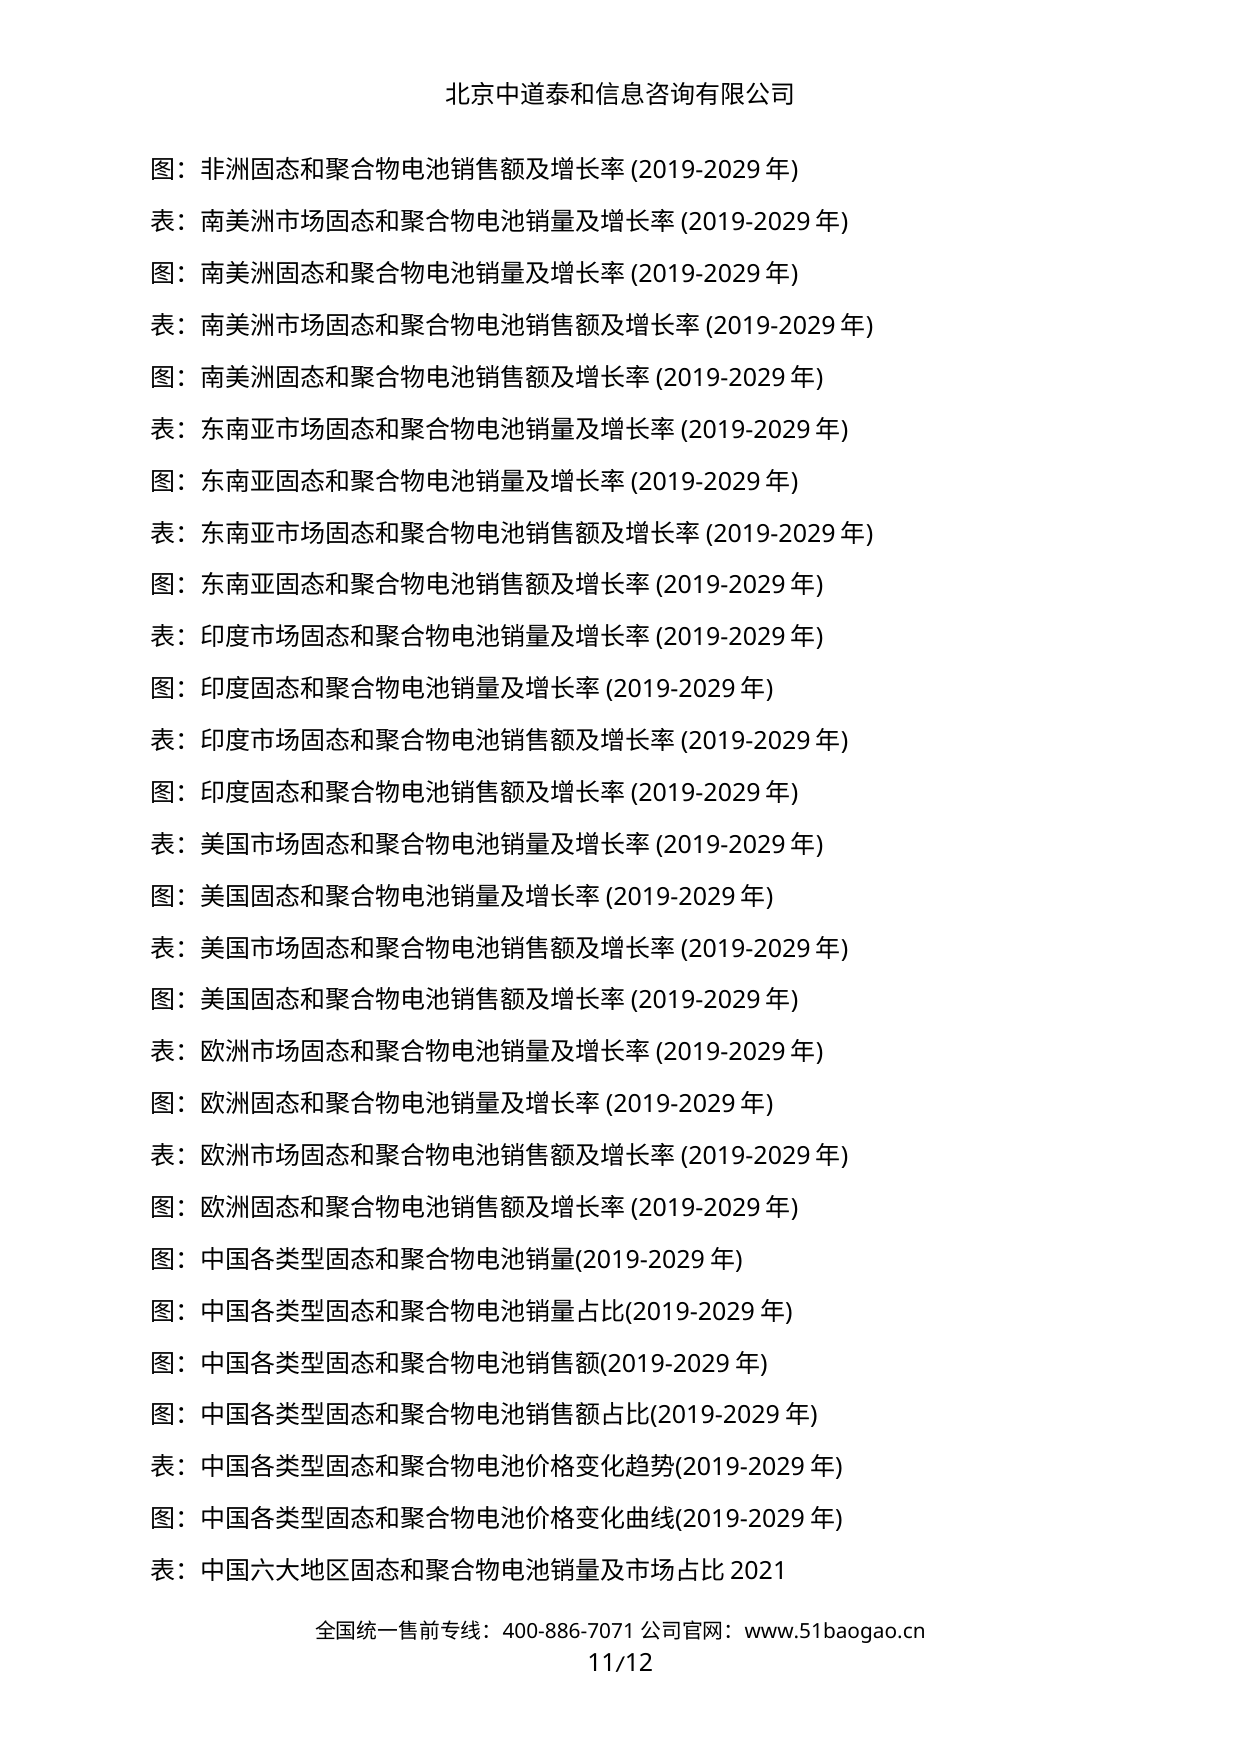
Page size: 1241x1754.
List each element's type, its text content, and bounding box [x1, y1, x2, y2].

text 图：南美洲固态和聚合物电池销售额及增长率 (2019-2029年) [150, 357, 1090, 394]
text 表：美国市场固态和聚合物电池销量及增长率 (2019-2029年) [150, 824, 1090, 861]
text 表：东南亚市场固态和聚合物电池销量及增长率 (2019-2029年) [150, 409, 1090, 446]
text 图：欧洲固态和聚合物电池销量及增长率 (2019-2029年) [150, 1084, 1090, 1120]
text 表：中国各类型固态和聚合物电池价格变化趋势(2019-2029年) [150, 1447, 1090, 1483]
text 图：美国固态和聚合物电池销量及增长率 (2019-2029年) [150, 876, 1090, 912]
text 图：东南亚固态和聚合物电池销售额及增长率 (2019-2029年) [150, 565, 1090, 601]
text 表：东南亚市场固态和聚合物电池销售额及增长率 (2019-2029年) [150, 513, 1090, 549]
text 图：中国各类型固态和聚合物电池销量(2019-2029年) [150, 1239, 1090, 1276]
text 表：美国市场固态和聚合物电池销售额及增长率 (2019-2029年) [150, 928, 1090, 964]
text 表：南美洲市场固态和聚合物电池销量及增长率 (2019-2029年) [150, 202, 1090, 238]
text 图：中国各类型固态和聚合物电池价格变化曲线(2019-2029年) [150, 1499, 1090, 1535]
text 图：东南亚固态和聚合物电池销量及增长率 (2019-2029年) [150, 461, 1090, 497]
text 表：南美洲市场固态和聚合物电池销售额及增长率 (2019-2029年) [150, 306, 1090, 342]
text 表：欧洲市场固态和聚合物电池销售额及增长率 (2019-2029年) [150, 1136, 1090, 1172]
text 图：非洲固态和聚合物电池销售额及增长率 (2019-2029年) [150, 150, 1090, 186]
text 图：中国各类型固态和聚合物电池销售额(2019-2029年) [150, 1343, 1090, 1379]
text 图：美国固态和聚合物电池销售额及增长率 (2019-2029年) [150, 980, 1090, 1016]
text 图：印度固态和聚合物电池销售额及增长率 (2019-2029年) [150, 772, 1090, 809]
text 表：中国六大地区固态和聚合物电池销量及市场占比2021 [150, 1551, 1090, 1587]
text 图：印度固态和聚合物电池销量及增长率 (2019-2029年) [150, 669, 1090, 705]
text 表：印度市场固态和聚合物电池销量及增长率 (2019-2029年) [150, 617, 1090, 653]
text 表：印度市场固态和聚合物电池销售额及增长率 (2019-2029年) [150, 721, 1090, 757]
text 表：欧洲市场固态和聚合物电池销量及增长率 (2019-2029年) [150, 1032, 1090, 1068]
text 图：中国各类型固态和聚合物电池销量占比(2019-2029年) [150, 1291, 1090, 1327]
text 图：欧洲固态和聚合物电池销售额及增长率 (2019-2029年) [150, 1187, 1090, 1224]
text 图：南美洲固态和聚合物电池销量及增长率 (2019-2029年) [150, 254, 1090, 290]
text 图：中国各类型固态和聚合物电池销售额占比(2019-2029年) [150, 1395, 1090, 1431]
